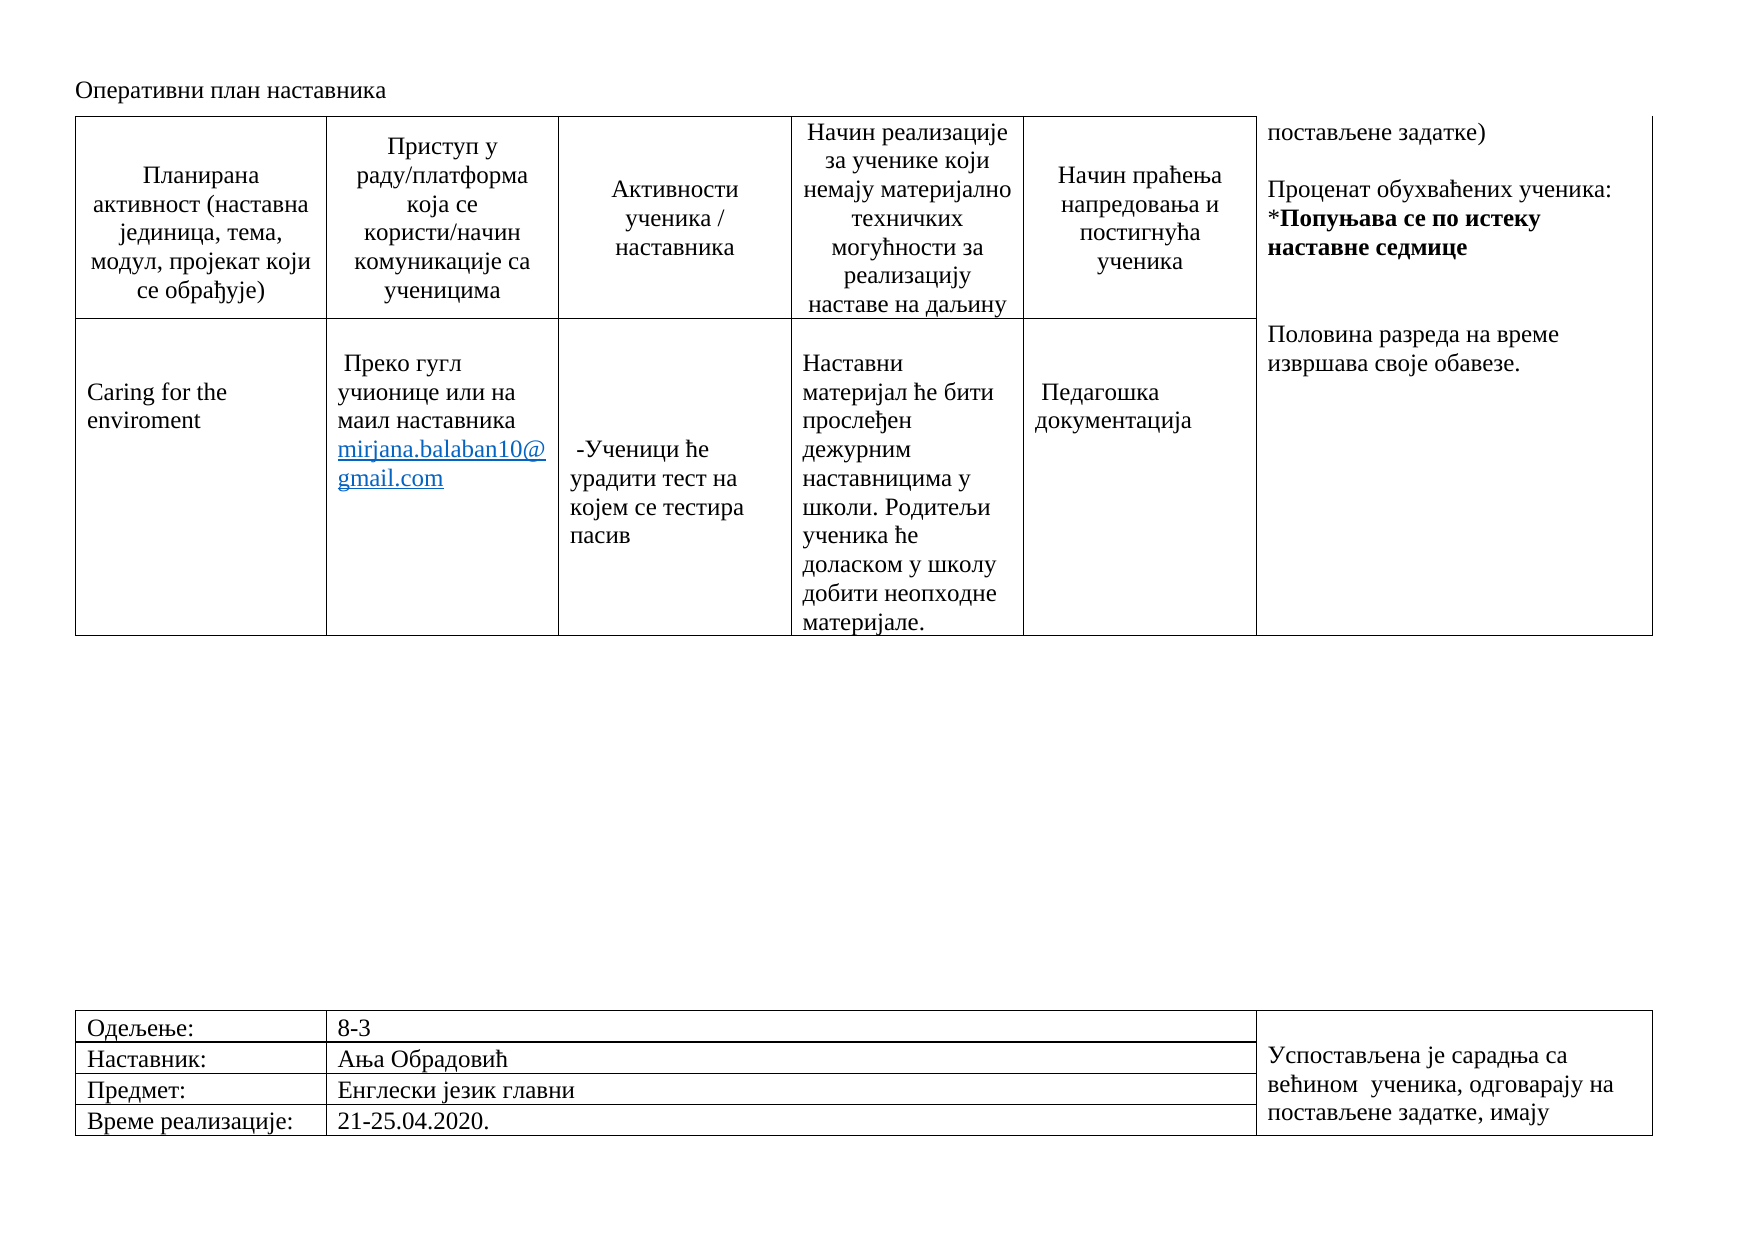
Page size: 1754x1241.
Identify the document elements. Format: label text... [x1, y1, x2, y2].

table_cell Енглески језик главни [327, 1074, 1256, 1104]
table_header 8-3 [327, 1011, 1256, 1041]
table_cell 21-25.04.2020. [327, 1105, 1256, 1135]
table_cell Наставни материјал ће бити прослеђен дежурним наставницима у школи. Родитељи ученика ће доласком у школу добити неопходне материјале. [792, 319, 1023, 635]
table_cell Педагошка документација [1024, 319, 1256, 635]
table_cell Начин реализације за ученике који немају материјално техничких могућности за реализацију наставе на даљину [792, 117, 1023, 318]
table_cell Преко гугл учионице или на маил наставника mirjana.balaban10@gmail.com [327, 319, 558, 635]
table_cell Приступ у раду/платформа која се користи/начин комуникације са ученицима [327, 117, 558, 318]
table_header Успостављена је сарадња са већином ученика, одговарају на постављене задатке, имају проблема са улоговањем и интернетом Проценат обухваћених ученика: *Попуњава се по истеку наставне седмице [1257, 1011, 1652, 1135]
table_cell Половина разреда на време извршава своје обавезе. [1257, 318, 1652, 635]
table_cell Caring for the enviroment [76, 319, 326, 635]
table_cell Активности ученика / наставника [559, 117, 791, 318]
table_cell Ања Обрадовић [327, 1043, 1256, 1073]
table_cell Начин праћења напредовања и постигнућа ученика [1024, 117, 1256, 318]
table_cell Наставник: [76, 1043, 326, 1073]
table_header Одељење: [76, 1011, 326, 1041]
table_cell -Ученици ће урадити тест на којем се тестира пасив [559, 319, 791, 635]
table_cell Планирана активност (наставна јединица, тема, модул, пројекат који се обрађује) [76, 117, 326, 318]
table_cell Предмет: [76, 1074, 326, 1104]
table_cell Време реализације: [76, 1105, 326, 1135]
